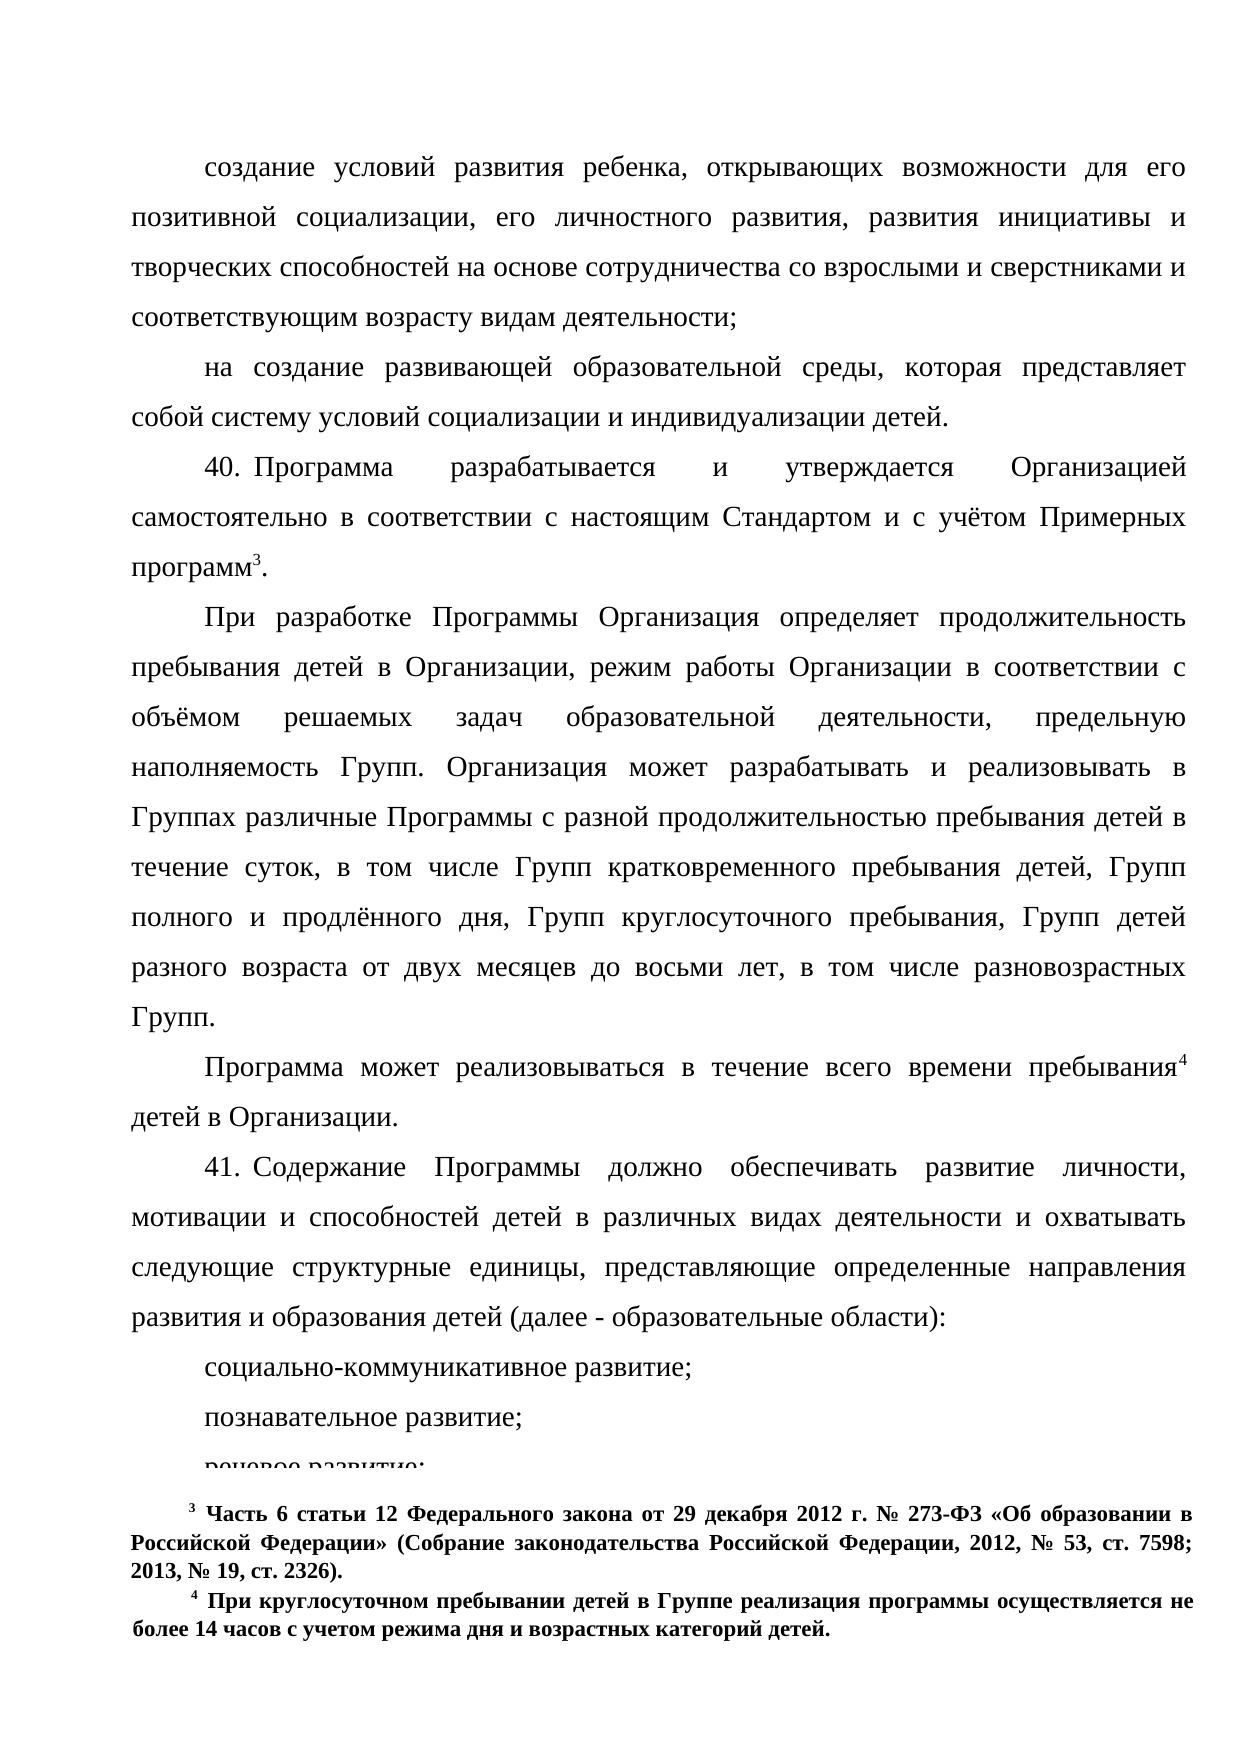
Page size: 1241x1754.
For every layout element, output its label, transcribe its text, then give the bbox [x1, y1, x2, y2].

text речевое развитие; [204, 1437, 1189, 1467]
text Программа может реализовываться в течение всего времени пребывания4 детей в Организации. [131, 1037, 1187, 1137]
text создание условий развития ребенка, открывающих возможности для его позитивной социализации, его личностного развития, развития инициативы и творческих способностей на основе сотрудничества со взрослыми и сверстниками и соответствующим возрасту видам деятельности; [131, 137, 1187, 337]
list Программа разрабатывается и утверждается Организацией самостоятельно в соответствии с настоящим Стандартом и с учётом Примерных программ3. [131, 437, 1187, 587]
list Содержание Программы должно обеспечивать развитие личности, мотивации и способностей детей в различных видах деятельности и охватывать следующие структурные единицы, представляющие определенные направления развития и образования детей (далее - образовательные области): [131, 1137, 1187, 1337]
text 3 Часть 6 статьи 12 Федерального закона от 29 декабря 2012 г. № 273-ФЗ «Об образовании в Российской Федерации» (Собрание законодательства Российской Федерации, 2012, № 53, ст. 7598; 2013, № 19, ст. 2326). [130, 1499, 1192, 1584]
text При разработке Программы Организация определяет продолжительность пребывания детей в Организации, режим работы Организации в соответствии с объёмом решаемых задач образовательной деятельности, предельную наполняемость Групп. Организация может разрабатывать и реализовывать в Группах различные Программы с разной продолжительностью пребывания детей в течение суток, в том числе Групп кратковременного пребывания детей, Групп полного и продлённого дня, Групп круглосуточного пребывания, Групп детей разного возраста от двух месяцев до восьми лет, в том числе разновозрастных Групп. [131, 587, 1187, 1037]
text познавательное развитие; [204, 1387, 1189, 1437]
text на создание развивающей образовательной среды, которая представляет собой систему условий социализации и индивидуализации детей. [131, 337, 1187, 437]
text 4 При круглосуточном пребывании детей в Группе реализация программы осуществляется не более 14 часов с учетом режима дня и возрастных категорий детей. [132, 1585, 1192, 1642]
text социально-коммуникативное развитие; [204, 1337, 1189, 1387]
